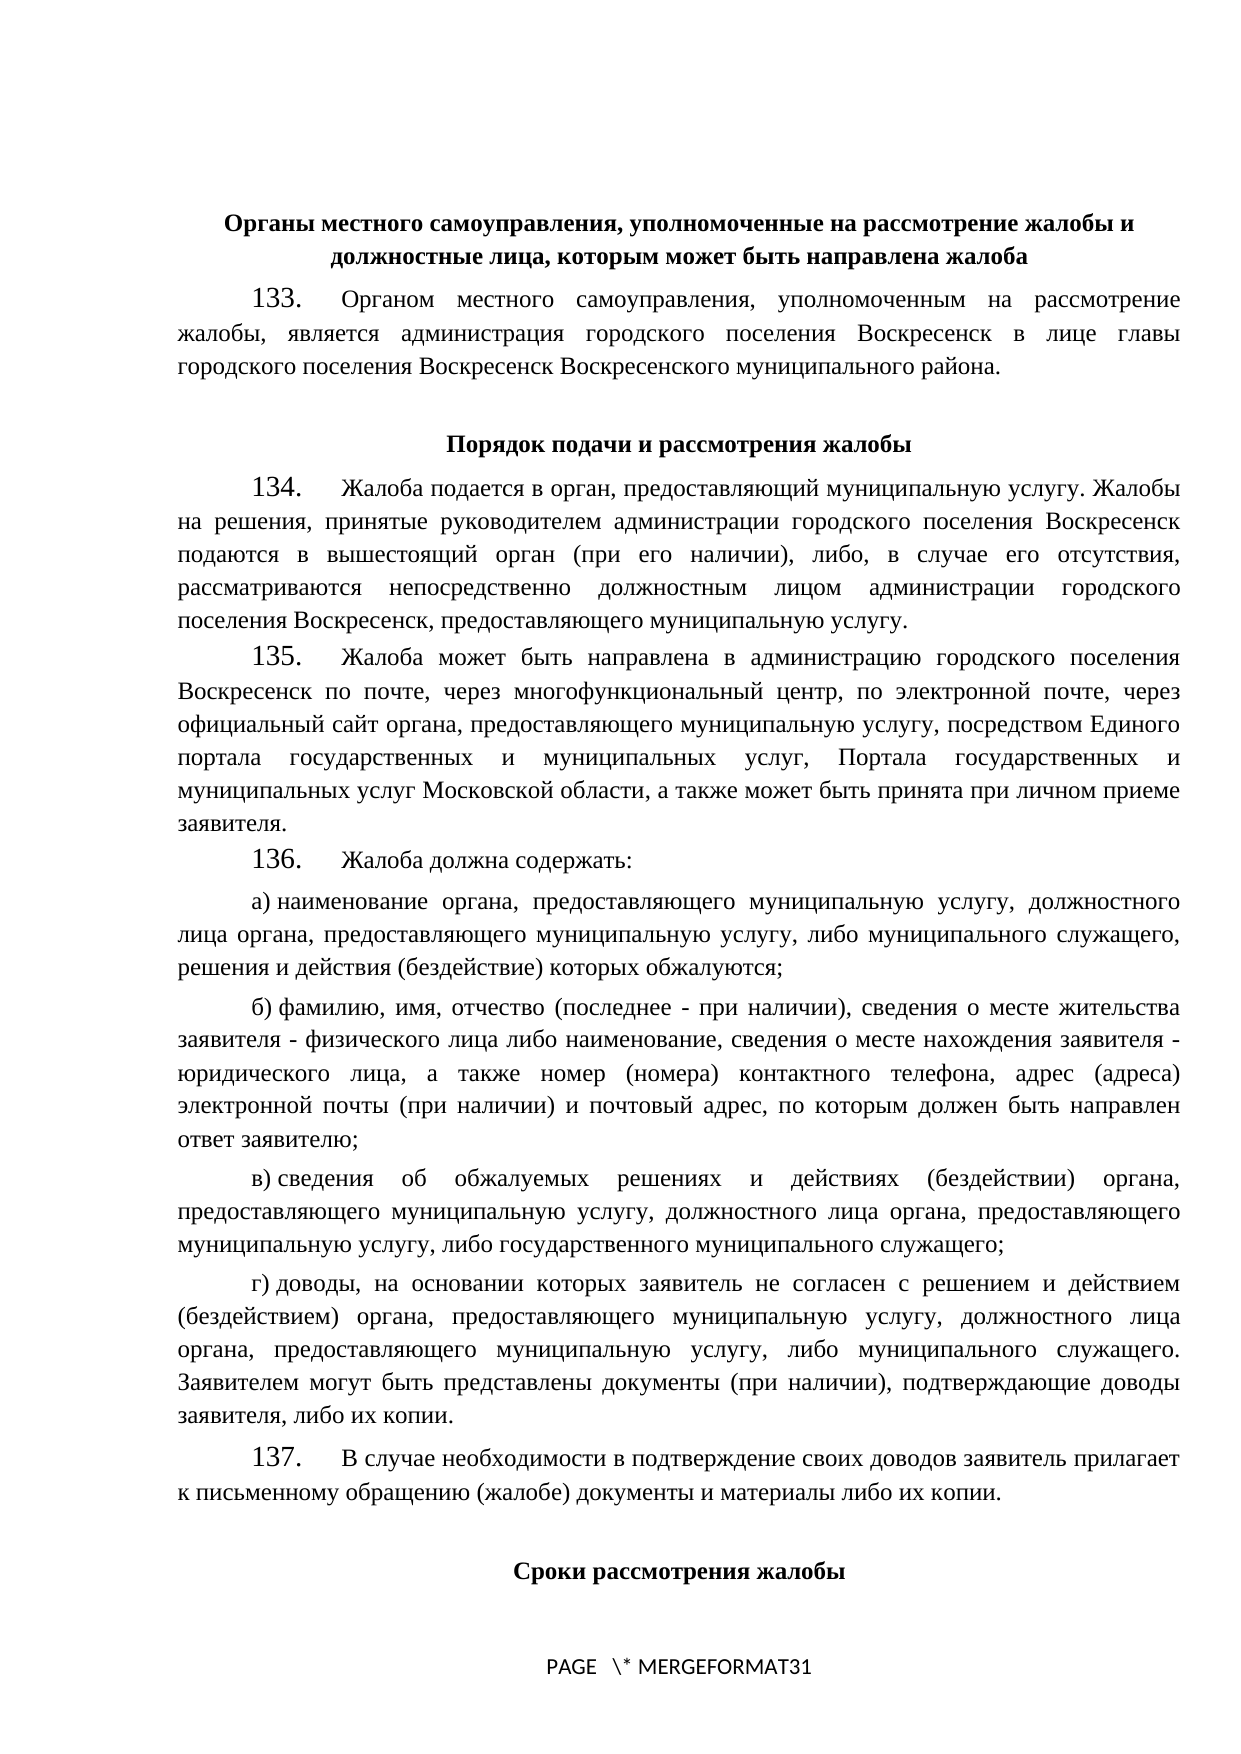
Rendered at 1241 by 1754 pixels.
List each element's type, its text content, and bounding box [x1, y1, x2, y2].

text г) доводы, на основании которых заявитель не согласен с решением и действием (бездействием) органа, предоставляющего муниципальную услугу, должностного лица органа, предоставляющего муниципальную услугу, либо муниципального служащего. Заявителем могут быть представлены документы (при наличии), подтверждающие доводы заявителя, либо их копии. [177, 1268, 1181, 1429]
text а) наименование органа, предоставляющего муниципальную услугу, должностного лица органа, предоставляющего муниципальную услугу, либо муниципального служащего, решения и действия (бездействие) которых обжалуются; [177, 886, 1181, 981]
text б) фамилию, имя, отчество (последнее - при наличии), сведения о месте жительства заявителя - физического лица либо наименование, сведения о месте нахождения заявителя - юридического лица, а также номер (номера) контактного телефона, адрес (адреса) электронной почты (при наличии) и почтовый адрес, по которым должен быть направлен ответ заявителю; [177, 992, 1181, 1152]
text Сроки рассмотрения жалобы [177, 1556, 1181, 1585]
text Порядок подачи и рассмотрения жалобы [177, 429, 1181, 458]
list Органом местного самоуправления, уполномоченным на рассмотрение жалобы, является администрация городского поселения Воскресенск в лице главы городского поселения Воскресенск Воскресенского муниципального района. [177, 280, 1181, 379]
text Органы местного самоуправления, уполномоченные на рассмотрение жалобы и должностные лица, которым может быть направлена жалоба [177, 208, 1181, 269]
list Жалоба должна содержать: [177, 841, 1181, 875]
list Жалоба подается в орган, предоставляющий муниципальную услугу. Жалобы на решения, принятые руководителем администрации городского поселения Воскресенск подаются в вышестоящий орган (при его наличии), либо, в случае его отсутствия, рассматриваются непосредственно должностным лицом администрации городского поселения Воскресенск, предоставляющего муниципальную услугу. [177, 469, 1181, 634]
list Жалоба может быть направлена в администрацию городского поселения Воскресенск по почте, через многофункциональный центр, по электронной почте, через официальный сайт органа, предоставляющего муниципальную услугу, посредством Единого портала государственных и муниципальных услуг, Портала государственных и муниципальных услуг Московской области, а также может быть принята при личном приеме заявителя. [177, 638, 1181, 837]
list В случае необходимости в подтверждение своих доводов заявитель прилагает к письменному обращению (жалобе) документы и материалы либо их копии. [177, 1439, 1181, 1506]
text в) сведения об обжалуемых решениях и действиях (бездействии) органа, предоставляющего муниципальную услугу, должностного лица органа, предоставляющего муниципальную услугу, либо государственного муниципального служащего; [177, 1163, 1181, 1258]
